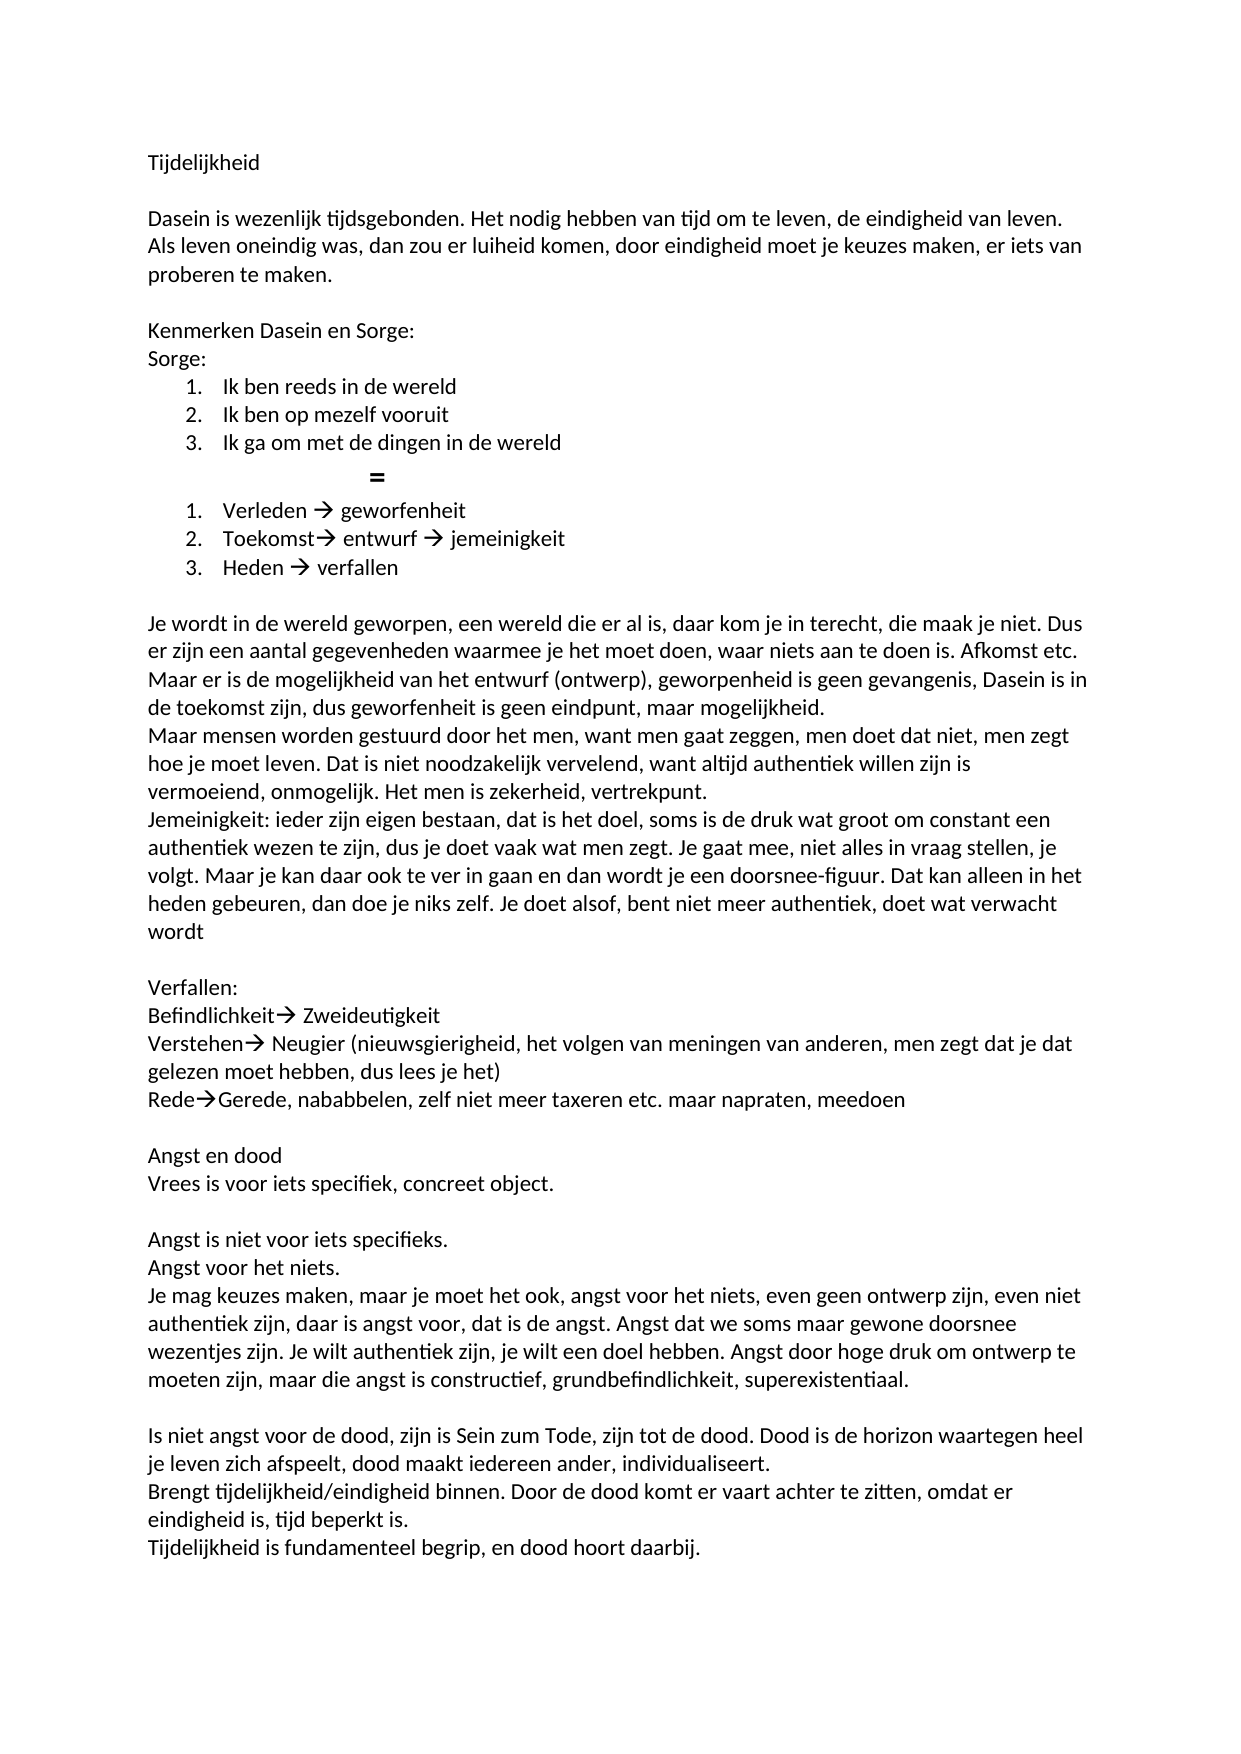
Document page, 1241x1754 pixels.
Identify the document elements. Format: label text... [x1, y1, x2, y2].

text Is niet angst voor de dood, zijn is Sein zum Tode, zijn tot de dood. Dood is de horizon waartegen heel je leven zich afspeelt, dood maakt iedereen ander, individualiseert. [148, 1421, 1093, 1477]
text Je mag keuzes maken, maar je moet het ook, angst voor het niets, even geen ontwerp zijn, even niet authentiek zijn, daar is angst voor, dat is de angst. Angst dat we soms maar gewone doorsnee wezentjes zijn. Je wilt authentiek zijn, je wilt een doel hebben. Angst door hoge druk om ontwerp te moeten zijn, maar die angst is constructief, grundbefindlichkeit, superexistentiaal. [148, 1281, 1093, 1393]
text Jemeinigkeit: ieder zijn eigen bestaan, dat is het doel, soms is de druk wat groot om constant een authentiek wezen te zijn, dus je doet vaak wat men zegt. Je gaat mee, niet alles in vraag stellen, je volgt. Maar je kan daar ook te ver in gaan en dan wordt je een doorsnee-figuur. Dat kan alleen in het heden gebeuren, dan doe je niks zelf. Je doet alsof, bent niet meer authentiek, doet wat verwacht wordt [148, 805, 1093, 945]
text Kenmerken Dasein en Sorge: [148, 316, 1093, 344]
text Verstehen Neugier (nieuwsgierigheid, het volgen van meningen van anderen, men zegt dat je dat gelezen moet hebben, dus lees je het) [148, 1029, 1093, 1085]
list Ik ben op mezelf vooruit [185, 400, 1093, 428]
text Angst en dood [148, 1141, 1093, 1169]
text Vrees is voor iets specifiek, concreet object. [148, 1169, 1093, 1197]
text Je wordt in de wereld geworpen, een wereld die er al is, daar kom je in terecht, die maak je niet. Dus er zijn een aantal gegevenheden waarmee je het moet doen, waar niets aan te doen is. Afkomst etc. Maar er is de mogelijkheid van het entwurf (ontwerp), geworpenheid is geen gevangenis, Dasein is in de toekomst zijn, dus geworfenheit is geen eindpunt, maar mogelijkheid. [148, 609, 1093, 721]
text Sorge: [148, 344, 1093, 372]
text Befindlichkeit Zweideutigkeit [148, 1001, 1093, 1029]
text Brengt tijdelijkheid/eindigheid binnen. Door de dood komt er vaart achter te zitten, omdat er eindigheid is, tijd beperkt is. [148, 1477, 1093, 1533]
list Toekomst entwurf jemeinigkeit [185, 524, 1093, 553]
text Angst voor het niets. [148, 1253, 1093, 1281]
text Dasein is wezenlijk tijdsgebonden. Het nodig hebben van tijd om te leven, de eindigheid van leven. Als leven oneindig was, dan zou er luiheid komen, door eindigheid moet je keuzes maken, er iets van proberen te maken. [148, 204, 1093, 288]
text = [295, 456, 1093, 497]
text Tijdelijkheid [148, 148, 1093, 176]
text Verfallen: [148, 973, 1093, 1001]
text RedeGerede, nababbelen, zelf niet meer taxeren etc. maar napraten, meedoen [148, 1085, 1093, 1113]
text Angst is niet voor iets specifieks. [148, 1225, 1093, 1253]
list Heden verfallen [185, 553, 1093, 581]
list Ik ga om met de dingen in de wereld [185, 428, 1093, 456]
list Ik ben reeds in de wereld [185, 372, 1093, 400]
text Maar mensen worden gestuurd door het men, want men gaat zeggen, men doet dat niet, men zegt hoe je moet leven. Dat is niet noodzakelijk vervelend, want altijd authentiek willen zijn is vermoeiend, onmogelijk. Het men is zekerheid, vertrekpunt. [148, 721, 1093, 805]
text Tijdelijkheid is fundamenteel begrip, en dood hoort daarbij. [148, 1533, 1093, 1561]
list Verleden geworfenheit [185, 497, 1093, 524]
